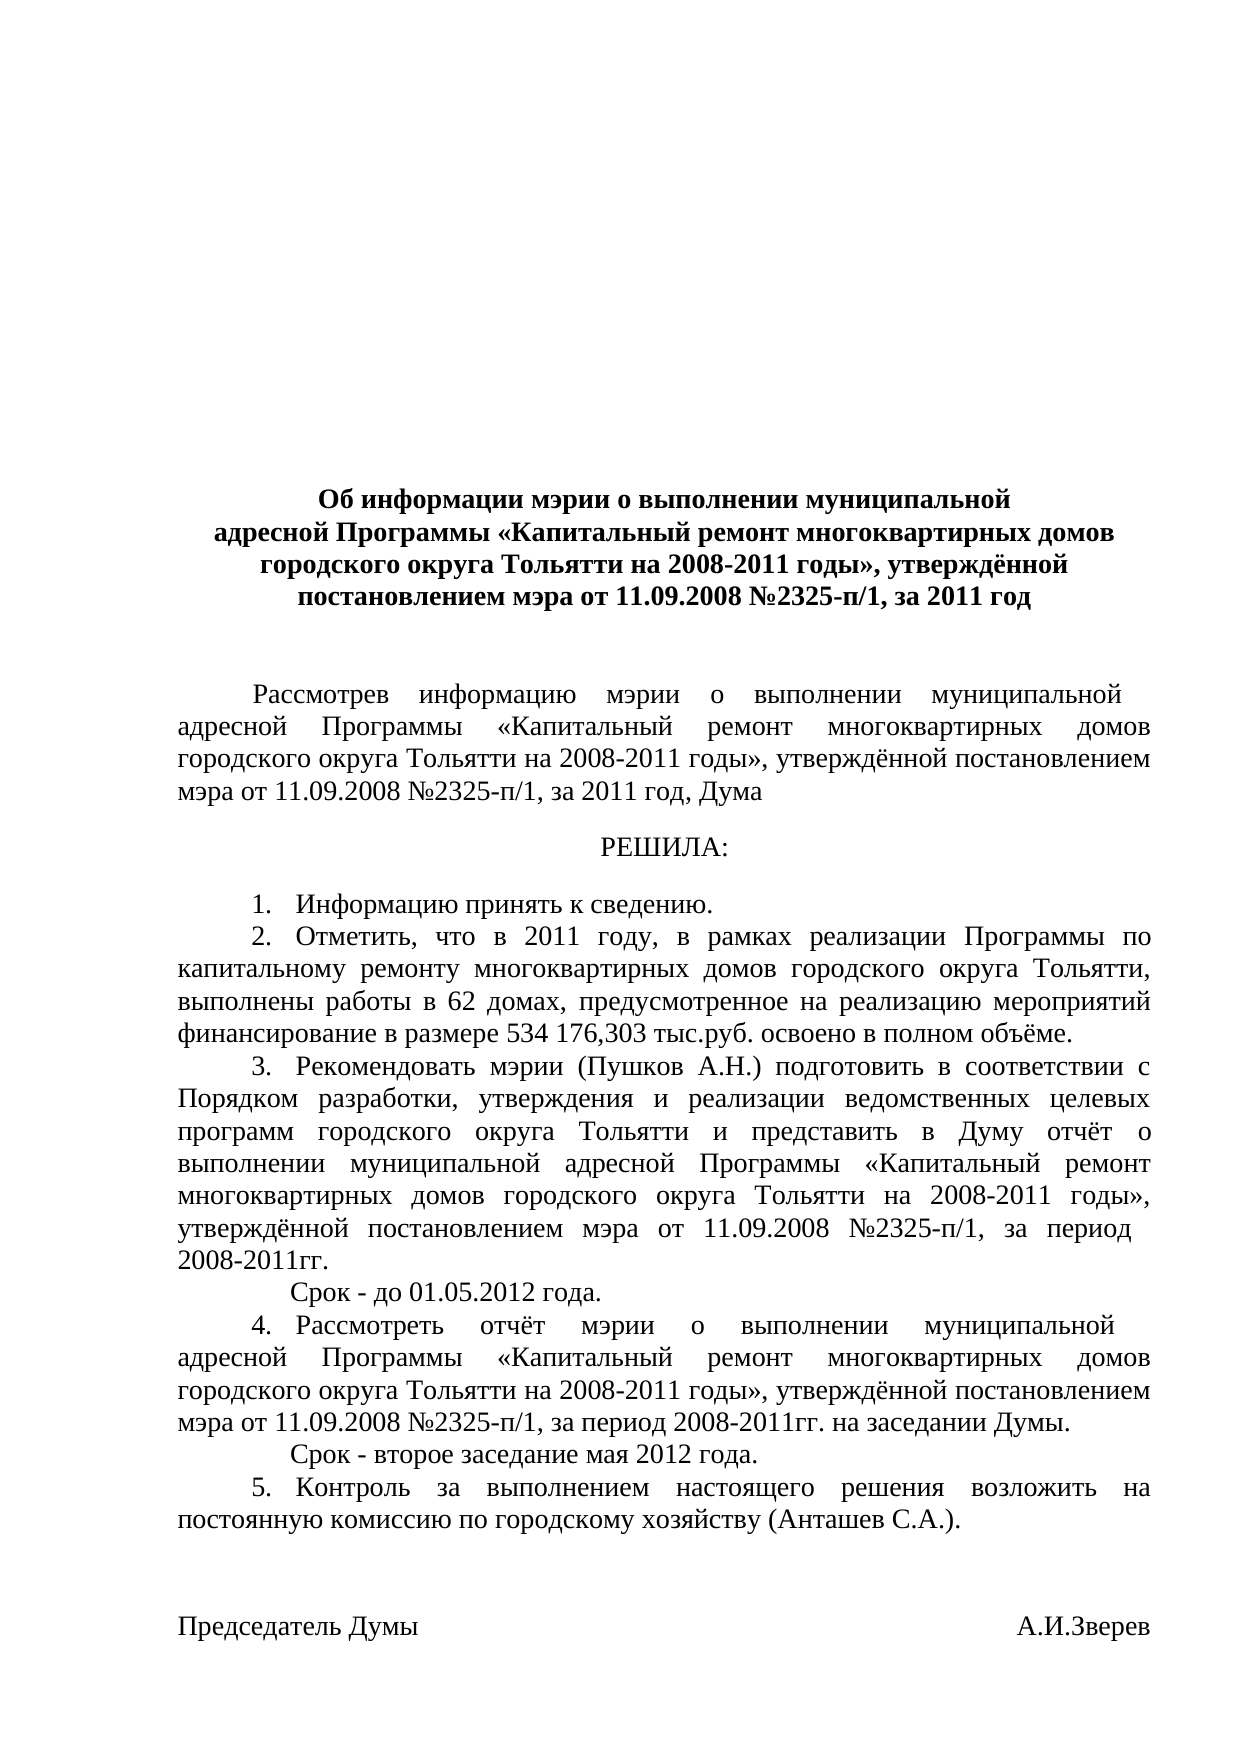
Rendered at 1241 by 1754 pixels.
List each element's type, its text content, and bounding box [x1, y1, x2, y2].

text Рассмотрев информацию мэрии о выполнении муниципальной адресной Программы «Капитальный ремонт многоквартирных домов городского округа Тольятти на 2008-2011 годы», утверждённой постановлением мэра от 11.09.2008 №2325-п/1, за 2011 год, Дума [177, 677, 1152, 806]
text адресной Программы «Капитальный ремонт многоквартирных домов городского округа Тольятти на 2008-2011 годы», утверждённой постановлением мэра от 11.09.2008 №2325-п/1, за 2011 год [177, 515, 1152, 612]
text Об информации мэрии о выполнении муниципальной [177, 482, 1152, 515]
list Рассмотреть отчёт мэрии о выполнении муниципальной адресной Программы «Капитальный ремонт многоквартирных домов городского округа Тольятти на 2008-2011 годы», утверждённой постановлением мэра от 11.09.2008 №2325-п/1, за период 2008-2011гг. на заседании Думы. [177, 1308, 1152, 1437]
text Председатель Думы А.И.Зверев [177, 1609, 1152, 1641]
text Срок - до 01.05.2012 года. [290, 1276, 1152, 1308]
list Контроль за выполнением настоящего решения возложить на постоянную комиссию по городскому хозяйству (Анташев С.А.). [177, 1470, 1152, 1535]
text Срок - второе заседание мая 2012 года. [290, 1437, 1152, 1470]
list Отметить, что в 2011 году, в рамках реализации Программы по капитальному ремонту многоквартирных домов городского округа Тольятти, выполнены работы в 62 домах, предусмотренное на реализацию мероприятий финансирование в размере 534 176,303 тыс.руб. освоено в полном объёме. [177, 919, 1152, 1049]
list Информацию принять к сведению. [177, 887, 1152, 919]
text РЕШИЛА: [177, 830, 1152, 863]
list Рекомендовать мэрии (Пушков А.Н.) подготовить в соответствии с Порядком разработки, утверждения и реализации ведомственных целевых программ городского округа Тольятти и представить в Думу отчёт о выполнении муниципальной адресной Программы «Капитальный ремонт многоквартирных домов городского округа Тольятти на 2008-2011 годы», утверждённой постановлением мэра от 11.09.2008 №2325-п/1, за период 2008-2011гг. [177, 1049, 1152, 1276]
